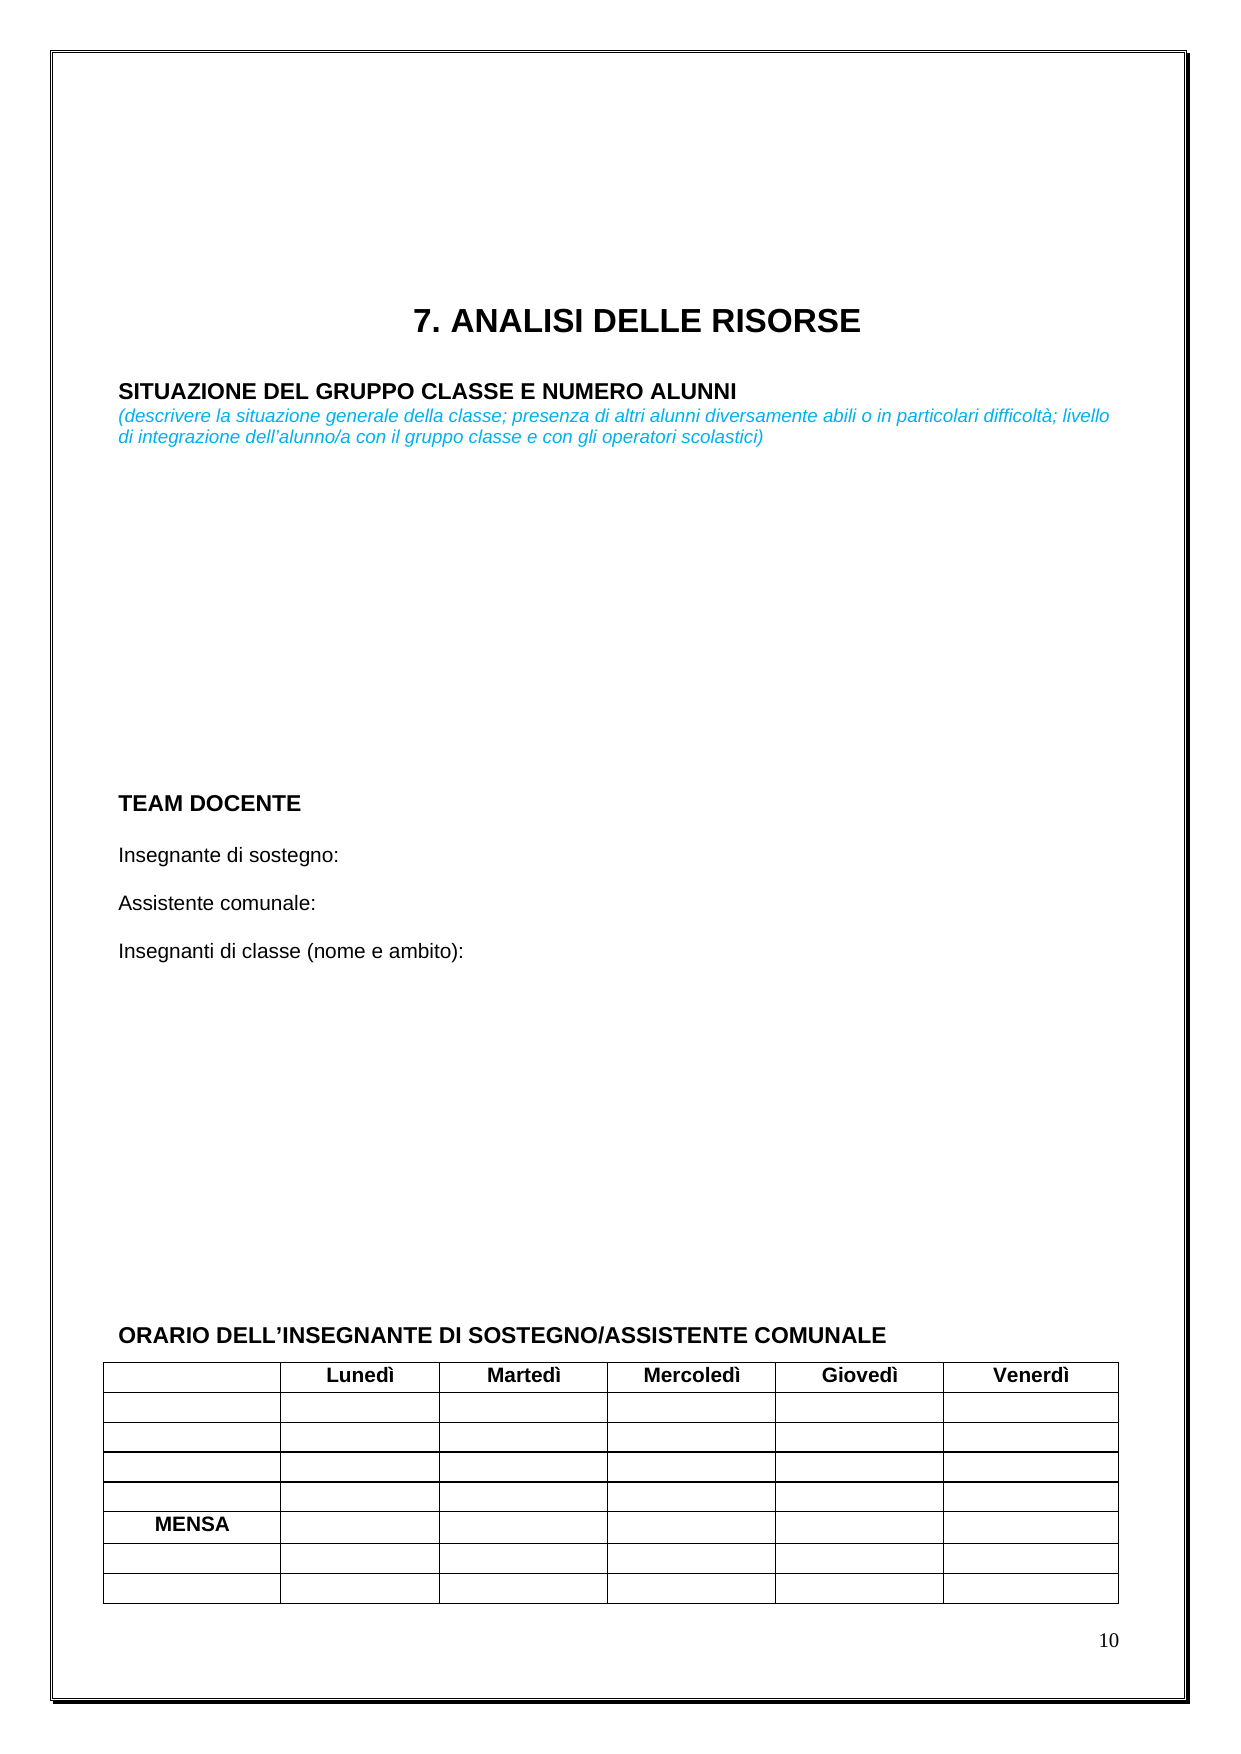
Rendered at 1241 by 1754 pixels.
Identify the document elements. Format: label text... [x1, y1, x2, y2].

table_cell [281, 1574, 439, 1603]
table_header Giovedì [776, 1363, 943, 1392]
table_cell [944, 1574, 1118, 1603]
table_cell [944, 1544, 1118, 1573]
table_cell [608, 1544, 775, 1573]
table_cell [104, 1483, 280, 1511]
table_cell MENSA [104, 1512, 280, 1543]
text Insegnante di sostegno: [118, 843, 1119, 867]
list ANALISI DELLE RISORSE [156, 301, 1119, 340]
table_header [104, 1363, 280, 1392]
text TEAM DOCENTE [118, 790, 1119, 817]
table_cell [104, 1453, 280, 1481]
text SITUAZIONE DEL GRUPPO CLASSE E NUMERO ALUNNI [118, 378, 1119, 405]
table_cell [281, 1544, 439, 1573]
table_cell [440, 1453, 607, 1481]
text ORARIO DELL’INSEGNANTE DI SOSTEGNO/ASSISTENTE COMUNALE [118, 1322, 1119, 1349]
table_cell [440, 1423, 607, 1451]
table_cell [104, 1393, 280, 1422]
table_cell [776, 1453, 943, 1481]
table_cell [104, 1423, 280, 1451]
table_cell [944, 1453, 1118, 1481]
text (descrivere la situazione generale della classe; presenza di altri alunni diversamente abili o in particolari difficoltà; livello di integrazione dell’alunno/a con il gruppo classe e con gli operatori scolastici) [118, 405, 1119, 448]
table_cell [440, 1544, 607, 1573]
table_cell [776, 1512, 943, 1543]
table_header Lunedì [281, 1363, 439, 1392]
table_header Martedì [440, 1363, 607, 1392]
table_cell [440, 1483, 607, 1511]
table_cell [608, 1423, 775, 1451]
table_cell [608, 1512, 775, 1543]
table_cell [776, 1483, 943, 1511]
table_cell [104, 1574, 280, 1603]
table_cell [944, 1512, 1118, 1543]
table_cell [281, 1483, 439, 1511]
table_cell [281, 1393, 439, 1422]
table_cell [440, 1393, 607, 1422]
table_cell [281, 1512, 439, 1543]
table_cell [776, 1423, 943, 1451]
table_cell [776, 1544, 943, 1573]
table_cell [776, 1393, 943, 1422]
table_cell [944, 1393, 1118, 1422]
table_cell [440, 1512, 607, 1543]
table_cell [440, 1574, 607, 1603]
table_cell [608, 1393, 775, 1422]
text Insegnanti di classe (nome e ambito): [118, 939, 1119, 963]
table_cell [281, 1453, 439, 1481]
table_cell [608, 1453, 775, 1481]
table_header Venerdì [944, 1363, 1118, 1392]
text Assistente comunale: [118, 891, 1119, 915]
table_cell [281, 1423, 439, 1451]
table_cell [944, 1423, 1118, 1451]
table_cell [944, 1483, 1118, 1511]
table_cell [776, 1574, 943, 1603]
table_cell [608, 1483, 775, 1511]
table_cell [104, 1544, 280, 1573]
table_header Mercoledì [608, 1363, 775, 1392]
table_cell [608, 1574, 775, 1603]
